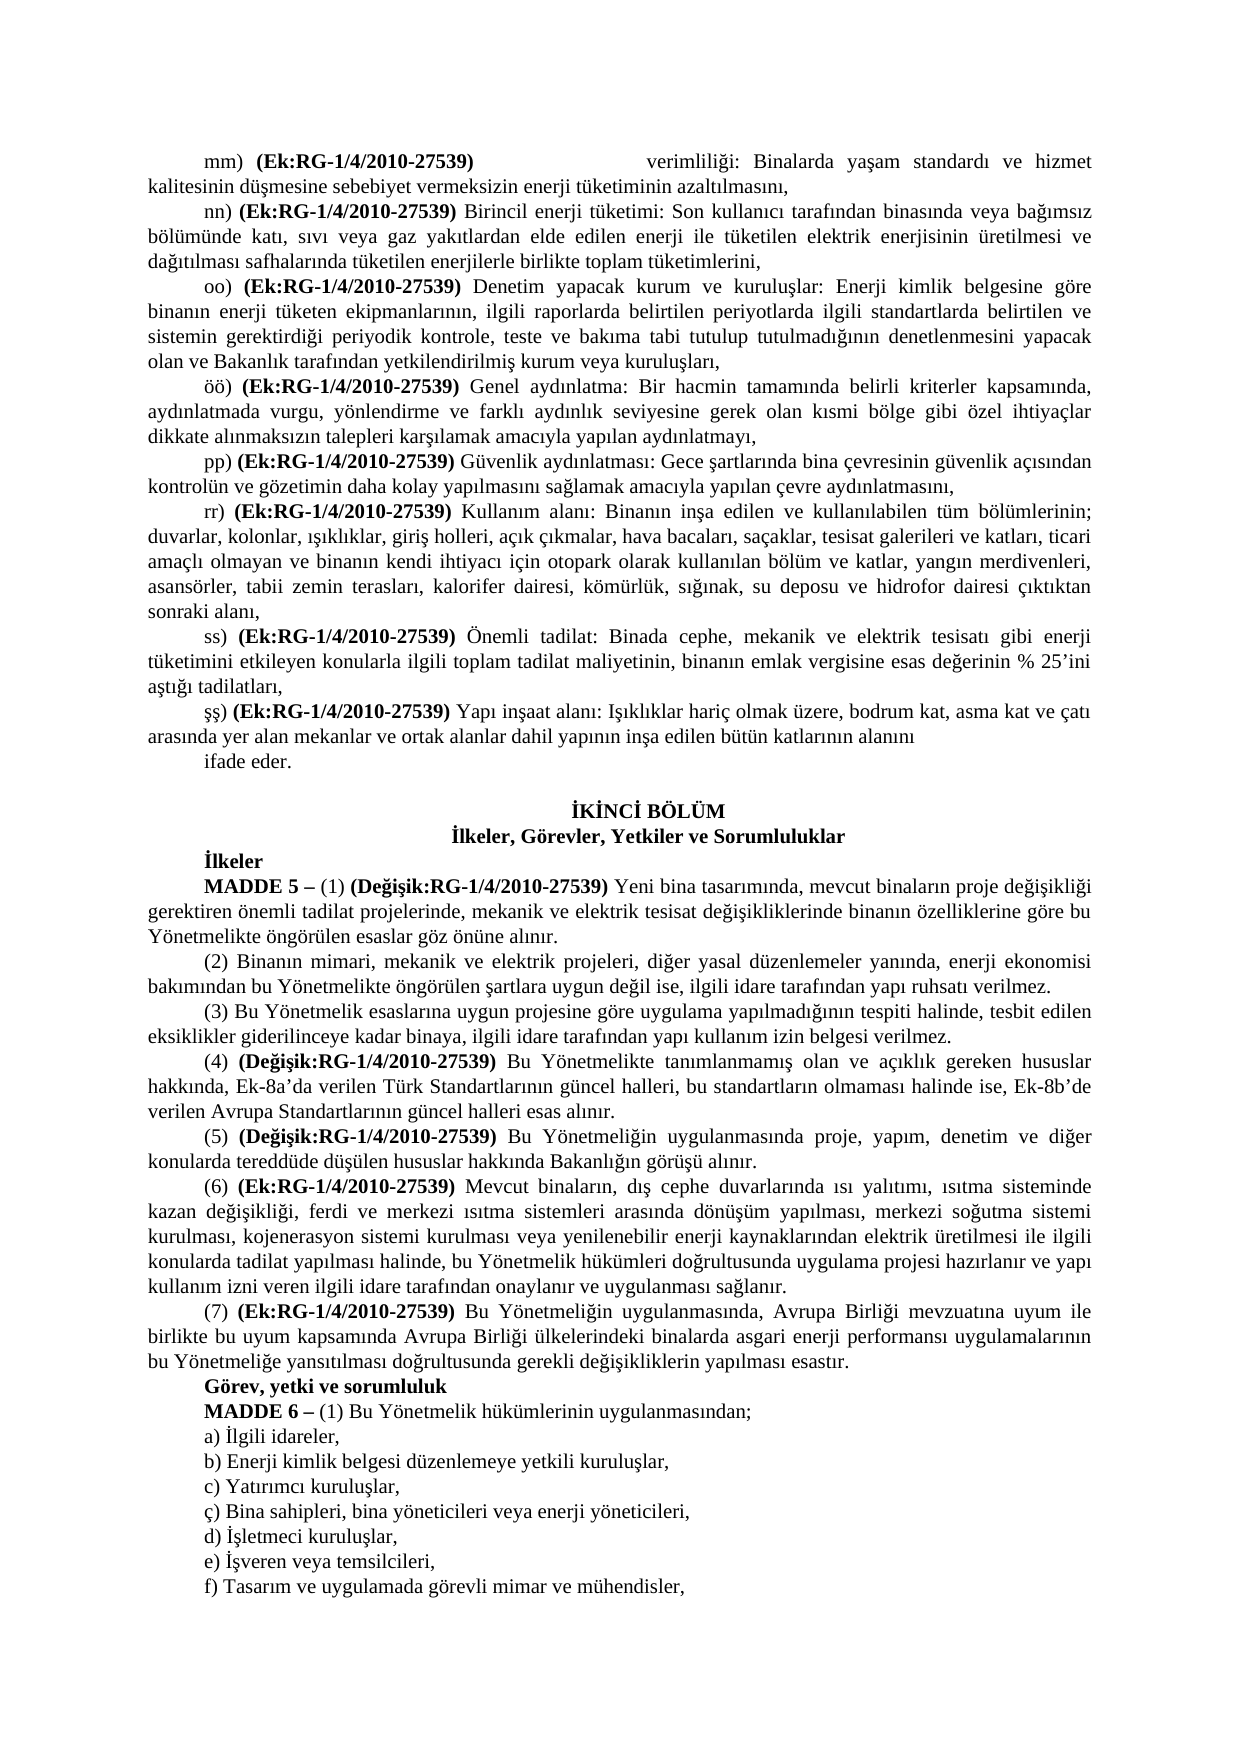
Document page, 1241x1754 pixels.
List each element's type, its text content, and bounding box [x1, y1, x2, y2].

text (6) (Ek:RG-1/4/2010-27539) Mevcut binaların, dış cephe duvarlarında ısı yalıtımı, ısıtma sisteminde kazan değişikliği, ferdi ve merkezi ısıtma sistemleri arasında dönüşüm yapılması, merkezi soğutma sistemi kurulması, kojenerasyon sistemi kurulması veya yenilenebilir enerji kaynaklarından elektrik üretilmesi ile ilgili konularda tadilat yapılması halinde, bu Yönetmelik hükümleri doğrultusunda uygulama projesi hazırlanır ve yapı kullanım izni veren ilgili idare tarafından onaylanır ve uygulanması sağlanır. [148, 1173, 1093, 1298]
text (7) (Ek:RG-1/4/2010-27539) Bu Yönetmeliğin uygulanmasında, Avrupa Birliği mevzuatına uyum ile birlikte bu uyum kapsamında Avrupa Birliği ülkelerindeki binalarda asgari enerji performansı uygulamalarının bu Yönetmeliğe yansıtılması doğrultusunda gerekli değişikliklerin yapılması esastır. [148, 1298, 1093, 1373]
text oo) (Ek:RG-1/4/2010-27539) Denetim yapacak kurum ve kuruluşlar: Enerji kimlik belgesine göre binanın enerji tüketen ekipmanlarının, ilgili raporlarda belirtilen periyotlarda ilgili standartlarda belirtilen ve sistemin gerektirdiği periyodik kontrole, teste ve bakıma tabi tutulup tutulmadığının denetlenmesini yapacak olan ve Bakanlık tarafından yetkilendirilmiş kurum veya kuruluşları, [148, 273, 1093, 373]
text ifade eder. [148, 748, 1093, 773]
text İlkeler [148, 848, 1093, 873]
text öö) (Ek:RG-1/4/2010-27539) Genel aydınlatma: Bir hacmin tamamında belirli kriterler kapsamında, aydınlatmada vurgu, yönlendirme ve farklı aydınlık seviyesine gerek olan kısmi bölge gibi özel ihtiyaçlar dikkate alınmaksızın talepleri karşılamak amacıyla yapılan aydınlatmayı, [148, 373, 1093, 448]
text a) İlgili idareler, [148, 1423, 1093, 1448]
text (4) (Değişik:RG-1/4/2010-27539) Bu Yönetmelikte tanımlanmamış olan ve açıklık gereken hususlar hakkında, Ek-8a’da verilen Türk Standartlarının güncel halleri, bu standartların olmaması halinde ise, Ek-8b’de verilen Avrupa Standartlarının güncel halleri esas alınır. [148, 1048, 1093, 1123]
text şş) (Ek:RG-1/4/2010-27539) Yapı inşaat alanı: Işıklıklar hariç olmak üzere, bodrum kat, asma kat ve çatı arasında yer alan mekanlar ve ortak alanlar dahil yapının inşa edilen bütün katlarının alanını [148, 698, 1093, 748]
text ç) Bina sahipleri, bina yöneticileri veya enerji yöneticileri, [148, 1498, 1093, 1523]
text mm) (Ek:RG-1/4/2010-27539) Binalarda enerji verimliliği: Binalarda yaşam standardı ve hizmet kalitesinin düşmesine sebebiyet vermeksizin enerji tüketiminin azaltılmasını, [148, 148, 1093, 198]
text (2) Binanın mimari, mekanik ve elektrik projeleri, diğer yasal düzenlemeler yanında, enerji ekonomisi bakımından bu Yönetmelikte öngörülen şartlara uygun değil ise, ilgili idare tarafından yapı ruhsatı verilmez. [148, 948, 1093, 998]
text MADDE 5 – (1) (Değişik:RG-1/4/2010-27539) Yeni bina tasarımında, mevcut binaların proje değişikliği gerektiren önemli tadilat projelerinde, mekanik ve elektrik tesisat değişikliklerinde binanın özelliklerine göre bu Yönetmelikte öngörülen esaslar göz önüne alınır. [148, 873, 1093, 948]
text rr) (Ek:RG-1/4/2010-27539) Kullanım alanı: Binanın inşa edilen ve kullanılabilen tüm bölümlerinin; duvarlar, kolonlar, ışıklıklar, giriş holleri, açık çıkmalar, hava bacaları, saçaklar, tesisat galerileri ve katları, ticari amaçlı olmayan ve binanın kendi ihtiyacı için otopark olarak kullanılan bölüm ve katlar, yangın merdivenleri, asansörler, tabii zemin terasları, kalorifer dairesi, kömürlük, sığınak, su deposu ve hidrofor dairesi çıktıktan sonraki alanı, [148, 498, 1093, 623]
text Görev, yetki ve sorumluluk [148, 1373, 1093, 1398]
text MADDE 6 – (1) Bu Yönetmelik hükümlerinin uygulanmasından; [148, 1398, 1093, 1423]
text c) Yatırımcı kuruluşlar, [148, 1473, 1093, 1498]
text (5) (Değişik:RG-1/4/2010-27539) Bu Yönetmeliğin uygulanmasında proje, yapım, denetim ve diğer konularda tereddüde düşülen hususlar hakkında Bakanlığın görüşü alınır. [148, 1123, 1093, 1173]
text d) İşletmeci kuruluşlar, [148, 1523, 1093, 1548]
text İlkeler, Görevler, Yetkiler ve Sorumluluklar [148, 823, 1093, 848]
text ss) (Ek:RG-1/4/2010-27539) Önemli tadilat: Binada cephe, mekanik ve elektrik tesisatı gibi enerji tüketimini etkileyen konularla ilgili toplam tadilat maliyetinin, binanın emlak vergisine esas değerinin % 25’ini aştığı tadilatları, [148, 623, 1093, 698]
text e) İşveren veya temsilcileri, [148, 1548, 1093, 1573]
text b) Enerji kimlik belgesi düzenlemeye yetkili kuruluşlar, [148, 1448, 1093, 1473]
text pp) (Ek:RG-1/4/2010-27539) Güvenlik aydınlatması: Gece şartlarında bina çevresinin güvenlik açısından kontrolün ve gözetimin daha kolay yapılmasını sağlamak amacıyla yapılan çevre aydınlatmasını, [148, 448, 1093, 498]
text (3) Bu Yönetmelik esaslarına uygun projesine göre uygulama yapılmadığının tespiti halinde, tesbit edilen eksiklikler giderilinceye kadar binaya, ilgili idare tarafından yapı kullanım izin belgesi verilmez. [148, 998, 1093, 1048]
text nn) (Ek:RG-1/4/2010-27539) Birincil enerji tüketimi: Son kullanıcı tarafından binasında veya bağımsız bölümünde katı, sıvı veya gaz yakıtlardan elde edilen enerji ile tüketilen elektrik enerjisinin üretilmesi ve dağıtılması safhalarında tüketilen enerjilerle birlikte toplam tüketimlerini, [148, 198, 1093, 273]
text İKİNCİ BÖLÜM [148, 798, 1093, 823]
text f) Tasarım ve uygulamada görevli mimar ve mühendisler, [148, 1573, 1093, 1598]
